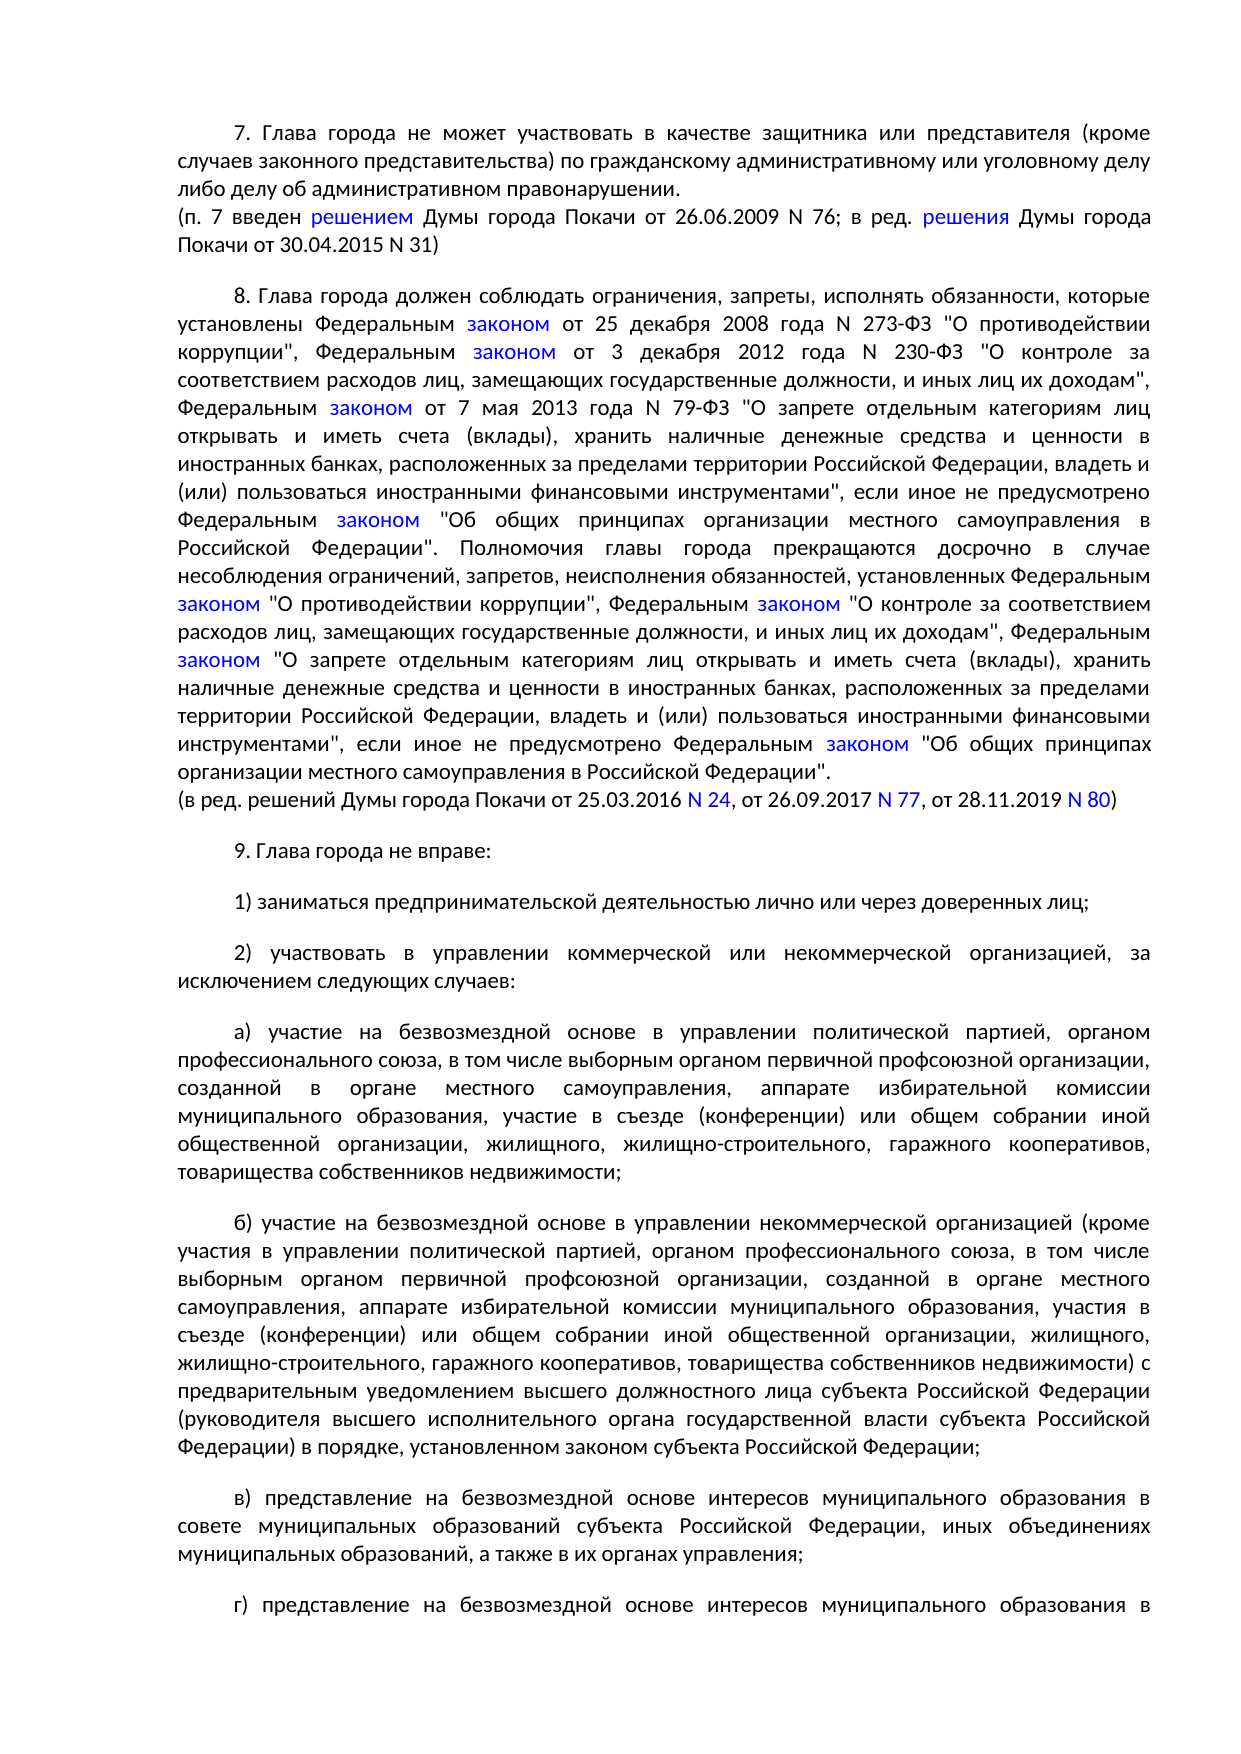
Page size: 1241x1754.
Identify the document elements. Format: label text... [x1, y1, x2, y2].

text 9. Глава города не вправе: [177, 836, 1152, 864]
text а) участие на безвозмездной основе в управлении политической партией, органом профессионального союза, в том числе выборным органом первичной профсоюзной организации, созданной в органе местного самоуправления, аппарате избирательной комиссии муниципального образования, участие в съезде (конференции) или общем собрании иной общественной организации, жилищного, жилищно-строительного, гаражного кооперативов, товарищества собственников недвижимости; [177, 1017, 1152, 1185]
text 1) заниматься предпринимательской деятельностью лично или через доверенных лиц; [177, 887, 1152, 915]
text 7. Глава города не может участвовать в качестве защитника или представителя (кроме случаев законного представительства) по гражданскому административному или уголовному делу либо делу об административном правонарушении. [177, 118, 1152, 202]
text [177, 1590, 1152, 1618]
text (в ред. решений Думы города Покачи от 25.03.2016 N 24, от 26.09.2017 N 77, от 28.11.2019 N 80) [177, 786, 1152, 813]
text 2) участвовать в управлении коммерческой или некоммерческой организацией, за исключением следующих случаев: [177, 938, 1152, 994]
text 8. Глава города должен соблюдать ограничения, запреты, исполнять обязанности, которые установлены Федеральным законом от 25 декабря 2008 года N 273-ФЗ "О противодействии коррупции", Федеральным законом от 3 декабря 2012 года N 230-ФЗ "О контроле за соответствием расходов лиц, замещающих государственные должности, и иных лиц их доходам", Федеральным законом от 7 мая 2013 года N 79-ФЗ "О запрете отдельным категориям лиц открывать и иметь счета (вклады), хранить наличные денежные средства и ценности в иностранных банках, расположенных за пределами территории Российской Федерации, владеть и (или) пользоваться иностранными финансовыми инструментами", если иное не предусмотрено Федеральным законом "Об общих принципах организации местного самоуправления в Российской Федерации". Полномочия главы города прекращаются досрочно в случае несоблюдения ограничений, запретов, неисполнения обязанностей, установленных Федеральным законом "О противодействии коррупции", Федеральным законом "О контроле за соответствием расходов лиц, замещающих государственные должности, и иных лиц их доходам", Федеральным законом "О запрете отдельным категориям лиц открывать и иметь счета (вклады), хранить наличные денежные средства и ценности в иностранных банках, расположенных за пределами территории Российской Федерации, владеть и (или) пользоваться иностранными финансовыми инструментами", если иное не предусмотрено Федеральным законом "Об общих принципах организации местного самоуправления в Российской Федерации". [177, 281, 1152, 786]
text б) участие на безвозмездной основе в управлении некоммерческой организацией (кроме участия в управлении политической партией, органом профессионального союза, в том числе выборным органом первичной профсоюзной организации, созданной в органе местного самоуправления, аппарате избирательной комиссии муниципального образования, участия в съезде (конференции) или общем собрании иной общественной организации, жилищного, жилищно-строительного, гаражного кооперативов, товарищества собственников недвижимости) с предварительным уведомлением высшего должностного лица субъекта Российской Федерации (руководителя высшего исполнительного органа государственной власти субъекта Российской Федерации) в порядке, установленном законом субъекта Российской Федерации; [177, 1208, 1152, 1461]
text (п. 7 введен решением Думы города Покачи от 26.06.2009 N 76; в ред. решения Думы города Покачи от 30.04.2015 N 31) [177, 202, 1152, 258]
text в) представление на безвозмездной основе интересов муниципального образования в совете муниципальных образований субъекта Российской Федерации, иных объединениях муниципальных образований, а также в их органах управления; [177, 1483, 1152, 1567]
